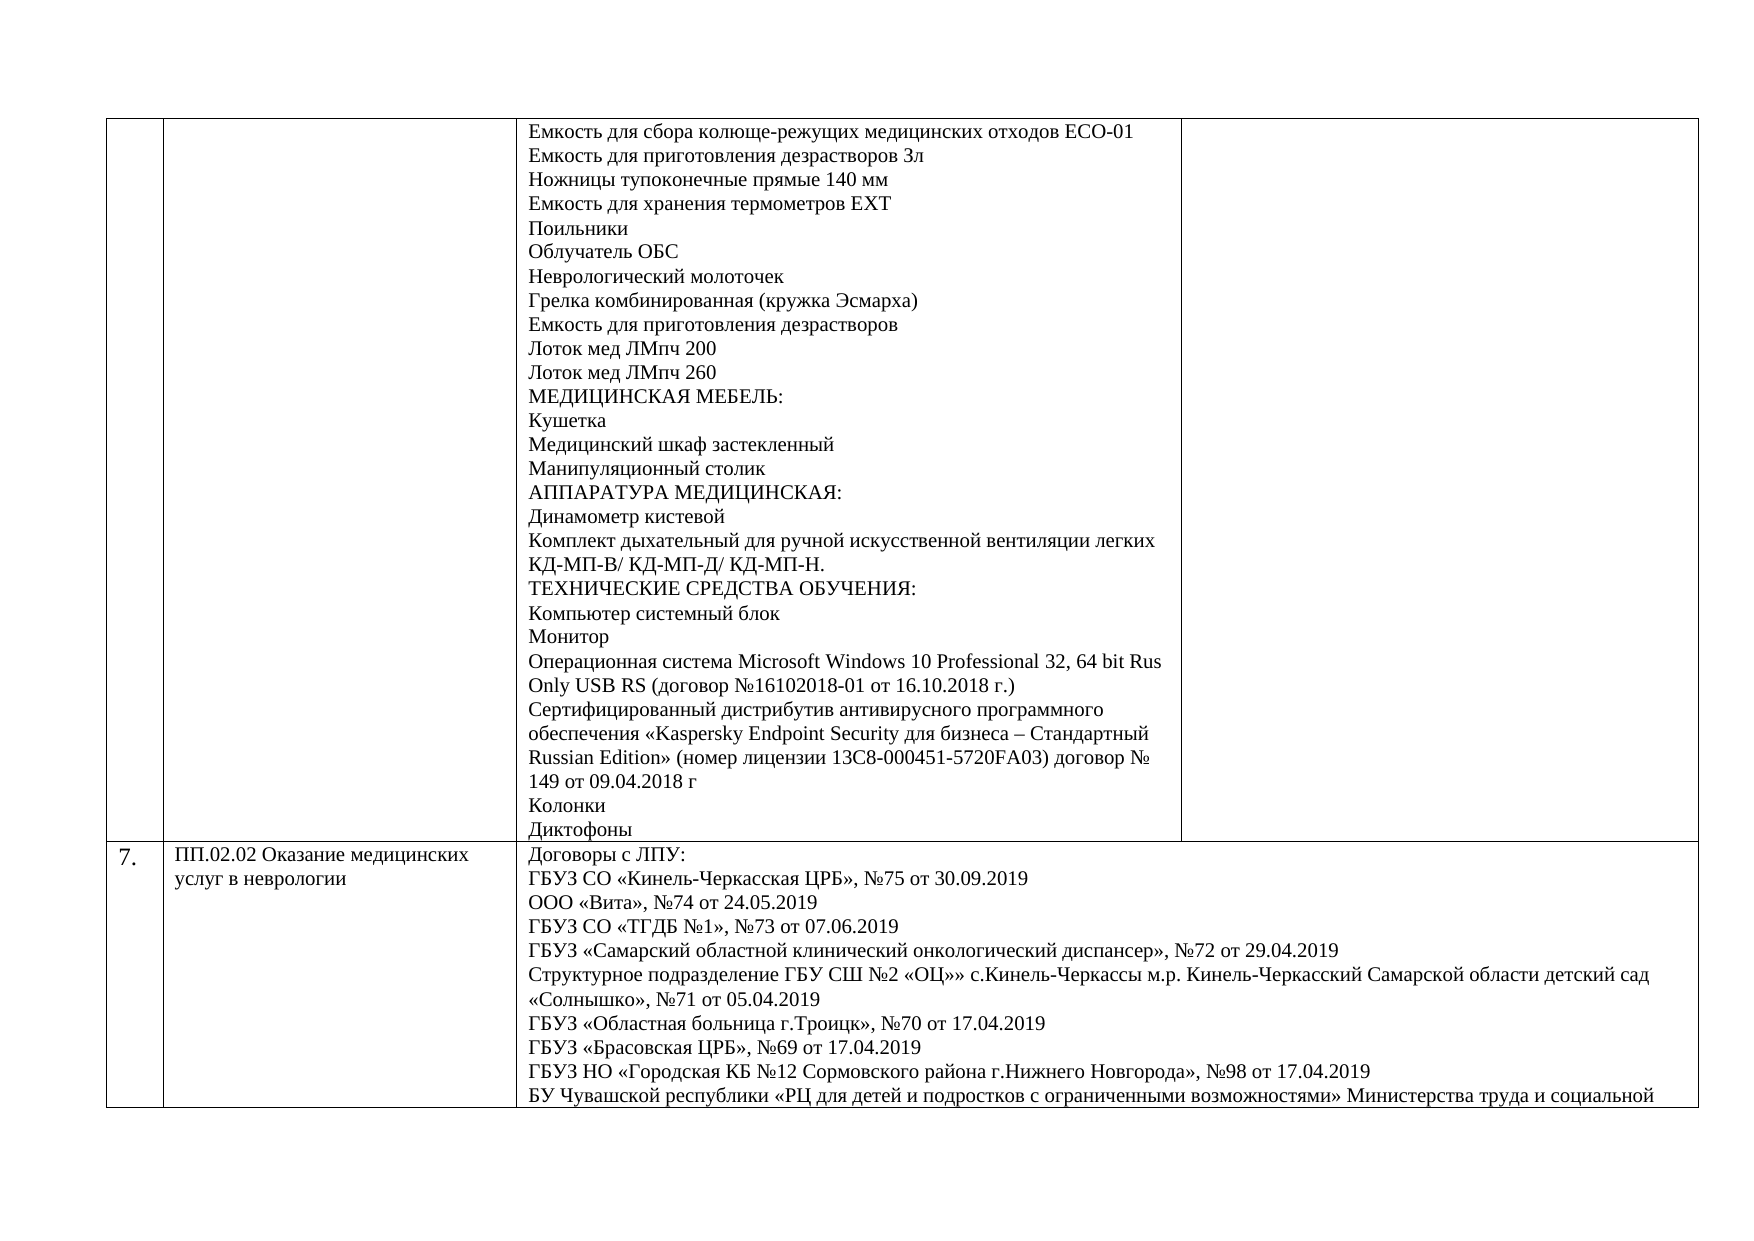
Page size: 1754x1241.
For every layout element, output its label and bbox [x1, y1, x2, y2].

table_cell [517, 842, 1698, 1107]
table_cell [107, 119, 163, 841]
table_cell [1182, 119, 1698, 841]
table_cell [107, 842, 163, 1107]
table_cell [517, 119, 1181, 841]
table_cell [164, 119, 516, 841]
table_cell [164, 842, 516, 1107]
